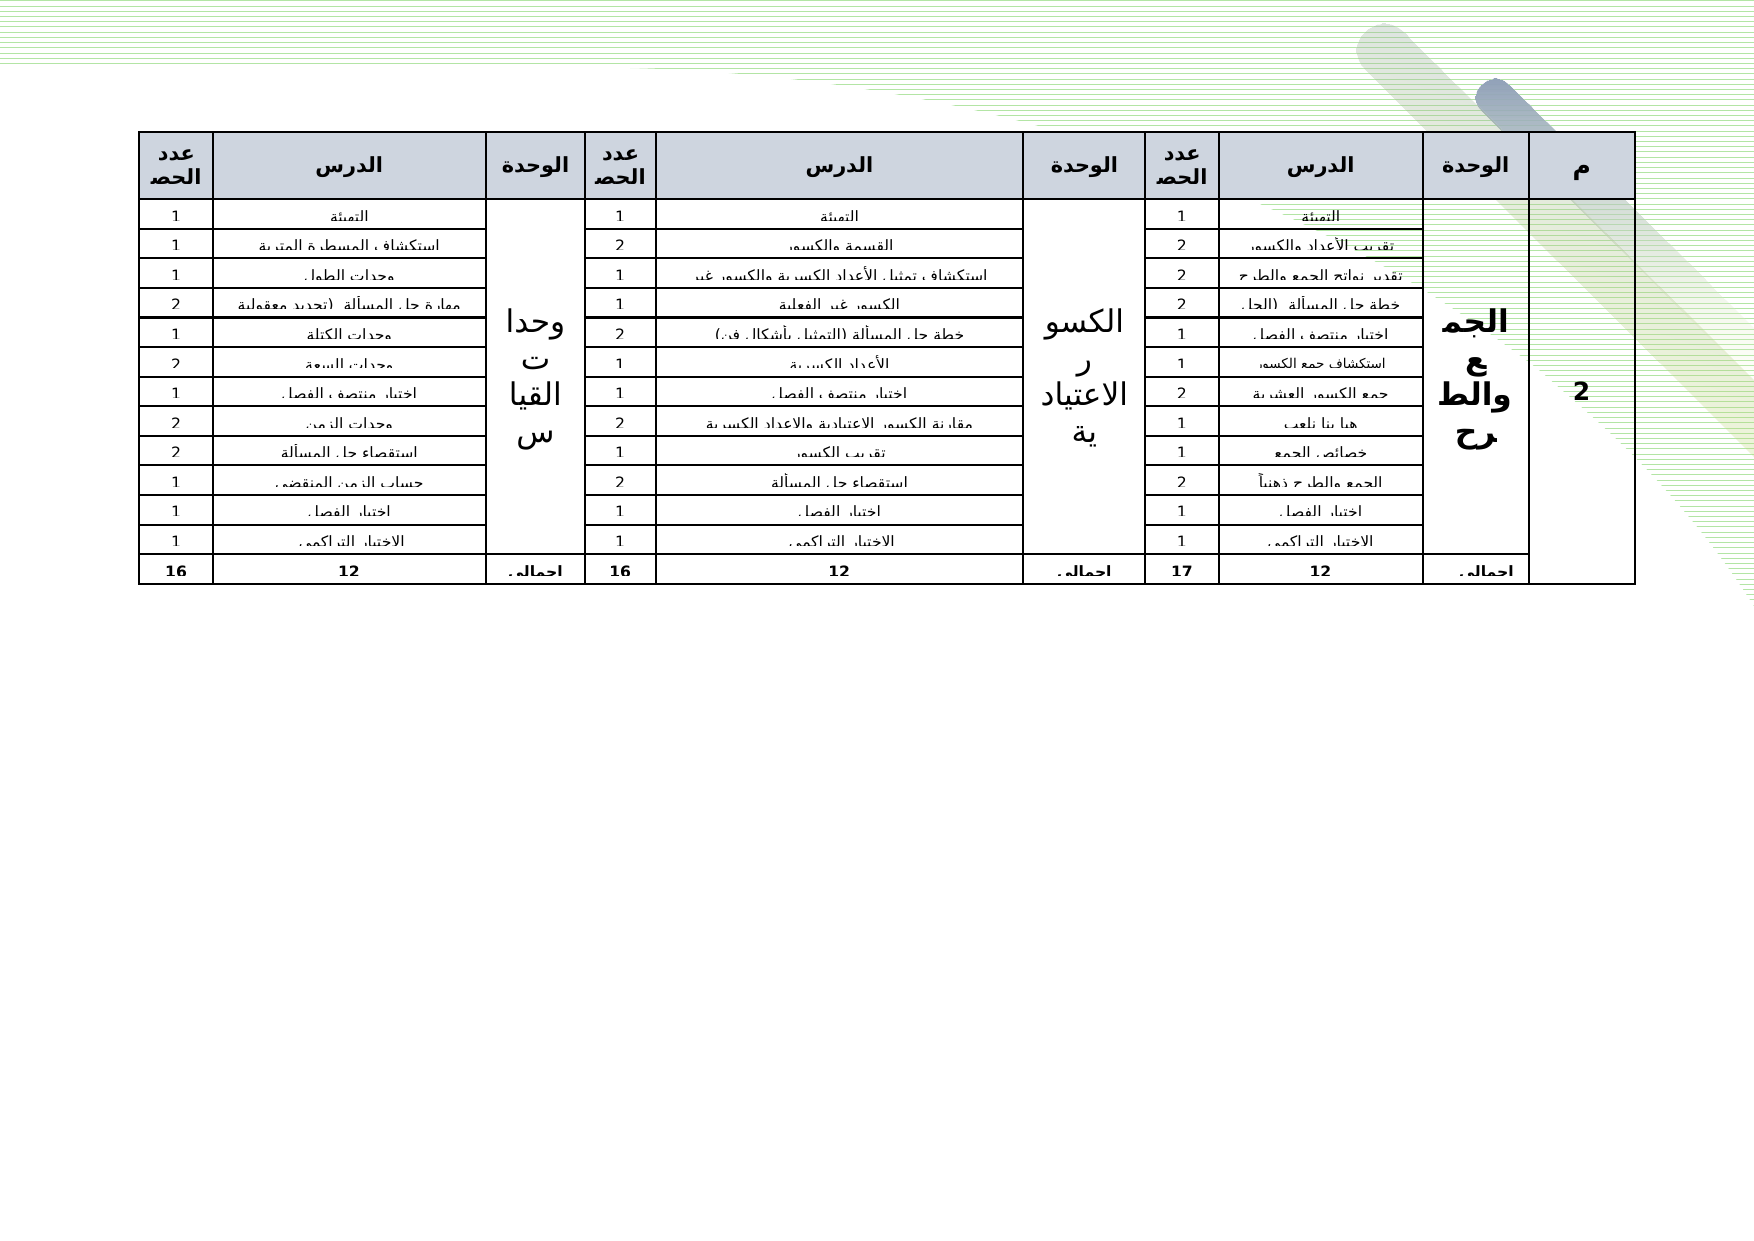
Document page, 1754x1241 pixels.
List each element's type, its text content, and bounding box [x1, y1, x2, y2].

table_cell 2 [1146, 378, 1218, 405]
table_cell 2 [1146, 230, 1218, 257]
table_cell 2 [1146, 259, 1218, 287]
table_cell 1 [586, 200, 655, 228]
table_cell وحدات القياس [487, 200, 584, 553]
table_cell الأعداد الكسرية [657, 348, 1022, 376]
table_cell الجمع والطرح ذهنياً [1220, 466, 1422, 494]
table_cell 1 [586, 526, 655, 553]
table_cell 12 [657, 555, 1022, 583]
table_cell 1 [586, 259, 655, 287]
table_cell الاختبار التراكمي [214, 526, 485, 553]
table_cell 1 [140, 526, 212, 553]
table_cell اختبار الفصل [657, 496, 1022, 523]
table_cell التهيئة [1220, 200, 1422, 228]
table_cell الجمع والطرح [1424, 200, 1528, 553]
table_cell 1 [140, 496, 212, 523]
table_cell 16 [586, 555, 655, 583]
table_cell 1 [586, 378, 655, 405]
table_cell الاختبار التراكمي [657, 526, 1022, 553]
table_cell تقريب الكسور [657, 437, 1022, 464]
table_cell الاختبار التراكمي [1220, 526, 1422, 553]
table_cell خطة حل المسألة (الحل عكسيًا) [1220, 289, 1422, 316]
table_cell 1 [140, 378, 212, 405]
table_cell الدرس [657, 133, 1022, 198]
table_cell القسمة والكسور [657, 230, 1022, 257]
table_cell تقريب الأعداد والكسور العشرية [1220, 230, 1422, 257]
table_cell 2 [140, 289, 212, 316]
table_cell 12 [1220, 555, 1422, 583]
table_cell هيا بنا نلعب [1220, 407, 1422, 435]
table_cell 1 [140, 319, 212, 346]
table_cell تقدير نواتج الجمع والطرح [1220, 259, 1422, 287]
table_cell عدد الحصص [140, 133, 212, 198]
table_cell مهارة حل المسألة (تحديد معقولية الإجابة) [214, 289, 485, 316]
table_cell حساب الزمن المنقضي [214, 466, 485, 494]
table_cell اختبار منتصف الفصل [1220, 319, 1422, 346]
table_cell 2 [586, 407, 655, 435]
table_cell اختبار منتصف الفصل [214, 378, 485, 405]
table_cell جمع الكسور العشرية وطرحها [1220, 378, 1422, 405]
table_cell الوحدة [1424, 133, 1528, 198]
table_cell مقارنة الكسور الاعتيادية والاعداد الكسرية [657, 407, 1022, 435]
table_cell 2 [140, 407, 212, 435]
table_cell 2 [1530, 200, 1634, 583]
table_cell الدرس [214, 133, 485, 198]
table_cell 1 [1146, 437, 1218, 464]
table_cell التهيئة [214, 200, 485, 228]
table_cell استقصاء حل المسألة [214, 437, 485, 464]
table_cell الوحدة [1024, 133, 1144, 198]
table_cell 1 [140, 230, 212, 257]
table_cell وحدات السعة [214, 348, 485, 376]
table_cell 1 [140, 259, 212, 287]
table_cell وحدات الزمن [214, 407, 485, 435]
table_cell اختبار الفصل [1220, 496, 1422, 523]
table_cell 1 [1146, 319, 1218, 346]
table_cell وحدات الكتلة [214, 319, 485, 346]
table_cell خطة حل المسألة (التمثيل بأشكال فن) [657, 319, 1022, 346]
table_cell استكشاف تمثيل الأعداد الكسرية والكسور غير الفعلية بالنماذج [657, 259, 1022, 287]
table_cell الكسور غير الفعلية [657, 289, 1022, 316]
table_cell الكسور الاعتيادية [1024, 200, 1144, 553]
table_cell اجمالي [1424, 555, 1528, 583]
table_cell 1 [1146, 200, 1218, 228]
table_cell استكشاف جمع الكسور العشرية وطرحها [1220, 348, 1422, 376]
table_cell اختبار الفصل [214, 496, 485, 523]
table_cell 2 [586, 230, 655, 257]
table_cell عدد الحصص [586, 133, 655, 198]
table_cell 1 [1146, 496, 1218, 523]
table_cell 2 [586, 319, 655, 346]
table_cell 1 [586, 348, 655, 376]
table_cell 2 [1146, 466, 1218, 494]
table_cell اجمالي [487, 555, 584, 583]
table_cell التهيئة [657, 200, 1022, 228]
table_cell 12 [214, 555, 485, 583]
table_cell الوحدة [487, 133, 584, 198]
table_cell 1 [140, 466, 212, 494]
table_cell 17 [1146, 555, 1218, 583]
table_cell 2 [140, 348, 212, 376]
table_cell 1 [1146, 526, 1218, 553]
table_cell اجمالي [1024, 555, 1144, 583]
table_cell الدرس [1220, 133, 1422, 198]
table_cell 2 [586, 466, 655, 494]
table_cell 1 [586, 496, 655, 523]
table_cell 1 [1146, 407, 1218, 435]
table_cell اختبار منتصف الفصل [657, 378, 1022, 405]
table_cell 1 [140, 200, 212, 228]
table_cell عدد الحصص [1146, 133, 1218, 198]
table_header م [1530, 133, 1634, 198]
table_cell 1 [586, 437, 655, 464]
table_cell 2 [140, 437, 212, 464]
table_cell 16 [140, 555, 212, 583]
table_cell 1 [586, 289, 655, 316]
table_cell خصائص الجمع [1220, 437, 1422, 464]
table_cell استكشاف المسطرة المترية [214, 230, 485, 257]
table_cell وحدات الطول [214, 259, 485, 287]
table_cell استقصاء حل المسألة [657, 466, 1022, 494]
table_cell 1 [1146, 348, 1218, 376]
table_cell 2 [1146, 289, 1218, 316]
